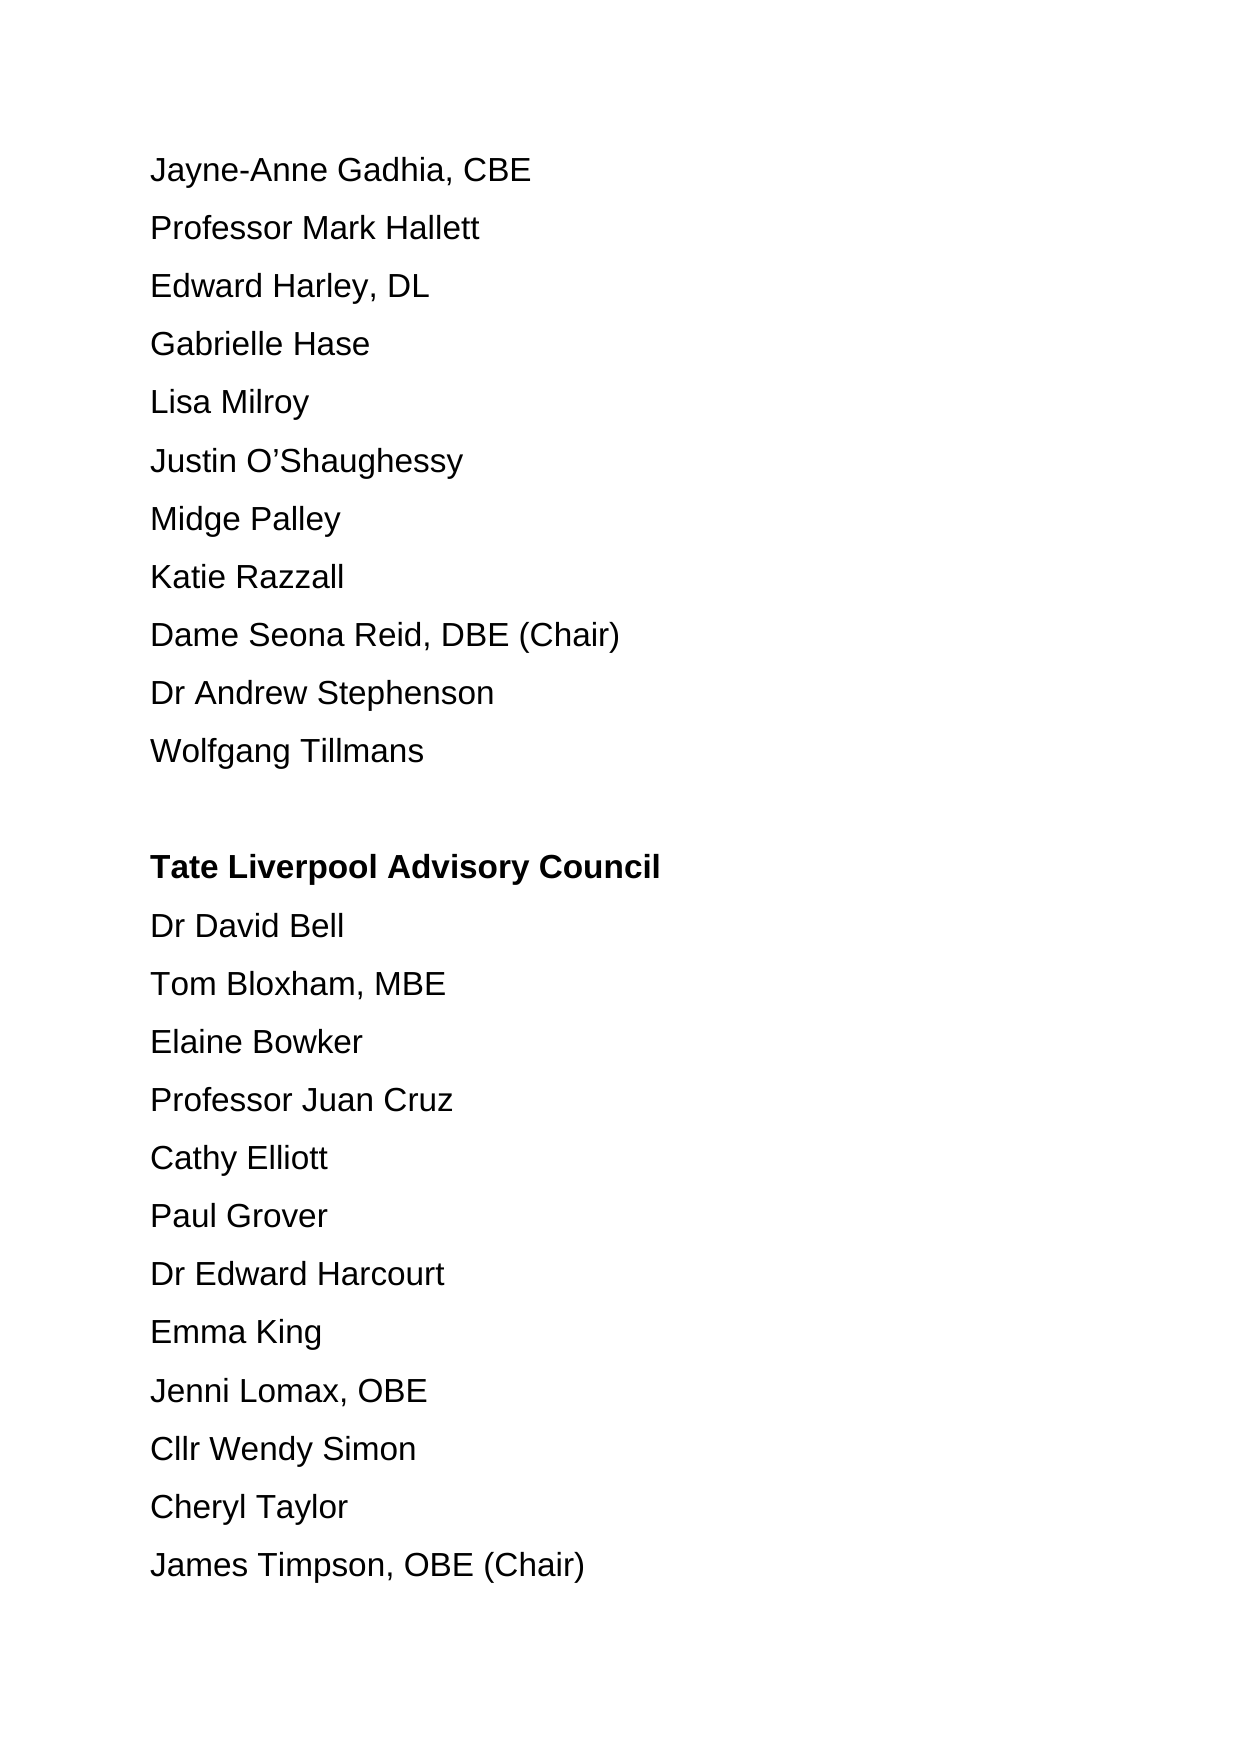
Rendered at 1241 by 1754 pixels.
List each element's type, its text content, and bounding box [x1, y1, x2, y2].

text Wolfgang Tillmans [150, 731, 1090, 770]
text Dr Andrew Stephenson [150, 673, 1090, 712]
text Dr David Bell [150, 906, 1090, 944]
text Midge Palley [150, 499, 1090, 537]
text Katie Razzall [150, 557, 1090, 595]
text Cathy Elliott [150, 1138, 1090, 1177]
text Tom Bloxham, MBE [150, 964, 1090, 1002]
text Edward Harley, DL [150, 266, 1090, 305]
text Cheryl Taylor [150, 1487, 1090, 1525]
text Professor Juan Cruz [150, 1080, 1090, 1118]
text Jayne-Anne Gadhia, CBE [150, 150, 1090, 188]
text James Timpson, OBE (Chair) [150, 1545, 1090, 1583]
text Lisa Milroy [150, 382, 1090, 421]
text Cllr Wendy Simon [150, 1429, 1090, 1467]
text Emma King [150, 1312, 1090, 1351]
text Paul Grover [150, 1196, 1090, 1235]
text Jenni Lomax, OBE [150, 1371, 1090, 1409]
text Dr Edward Harcourt [150, 1254, 1090, 1293]
text Tate Liverpool Advisory Council [150, 847, 1090, 886]
text Justin O’Shaughessy [150, 441, 1090, 479]
text Elaine Bowker [150, 1022, 1090, 1060]
text Gabrielle Hase [150, 324, 1090, 363]
text Dame Seona Reid, DBE (Chair) [150, 615, 1090, 653]
text Professor Mark Hallett [150, 208, 1090, 247]
